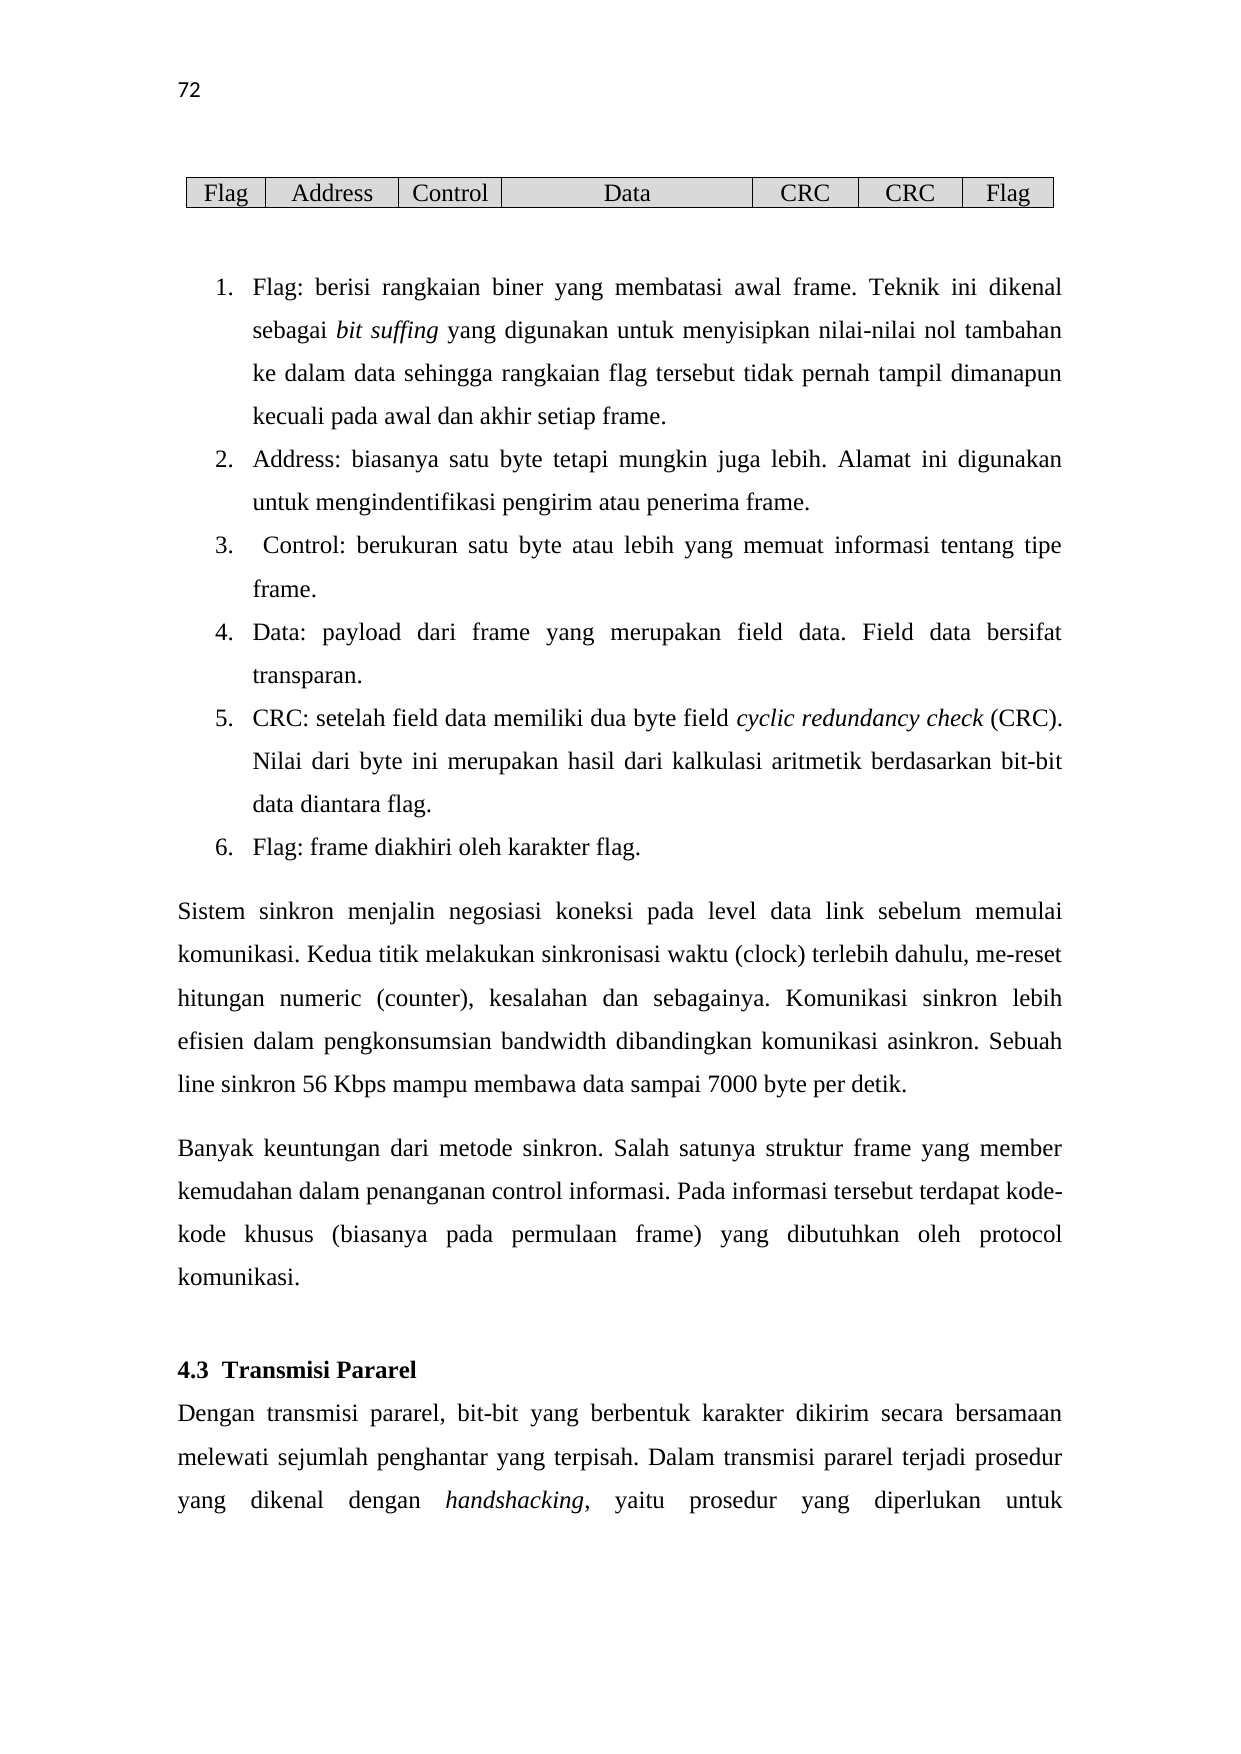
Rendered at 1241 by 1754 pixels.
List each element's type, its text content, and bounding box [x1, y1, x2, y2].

list Flag: berisi rangkaian biner yang membatasi awal frame. Teknik ini dikenal sebagai bit suffing yang digunakan untuk menyisipkan nilai-nilai nol tambahan ke dalam data sehingga rangkaian flag tersebut tidak pernah tampil dimanapun kecuali pada awal dan akhir setiap frame. [215, 272, 1063, 430]
text Sistem sinkron menjalin negosiasi koneksi pada level data link sebelum memulai komunikasi. Kedua titik melakukan sinkronisasi waktu (clock) terlebih dahulu, me-reset hitungan numeric (counter), kesalahan dan sebagainya. Komunikasi sinkron lebih efisien dalam pengkonsumsian bandwidth dibandingkan komunikasi asinkron. Sebuah line sinkron 56 Kbps mampu membawa data sampai 7000 byte per detik. [177, 896, 1063, 1098]
list Data: payload dari frame yang merupakan field data. Field data bersifat transparan. [215, 617, 1063, 689]
subtitle Transmisi Pararel [177, 1355, 1063, 1384]
table_header Control [399, 178, 501, 207]
table_header Flag [187, 178, 265, 207]
table_header Flag [963, 178, 1053, 207]
list Control: berukuran satu byte atau lebih yang memuat informasi tentang tipe frame. [215, 531, 1063, 602]
table_header CRC [859, 178, 962, 207]
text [177, 1398, 1063, 1513]
table_header Address [266, 178, 398, 207]
table_header Data [502, 178, 752, 207]
table_header CRC [753, 178, 858, 207]
list Flag: frame diakhiri oleh karakter flag. [215, 832, 1063, 861]
list CRC: setelah field data memiliki dua byte field cyclic redundancy check (CRC). Nilai dari byte ini merupakan hasil dari kalkulasi aritmetik berdasarkan bit-bit data diantara flag. [215, 703, 1063, 818]
text Banyak keuntungan dari metode sinkron. Salah satunya struktur frame yang member kemudahan dalam penanganan control informasi. Pada informasi tersebut terdapat kode-kode khusus (biasanya pada permulaan frame) yang dibutuhkan oleh protocol komunikasi. [177, 1133, 1063, 1291]
list Address: biasanya satu byte tetapi mungkin juga lebih. Alamat ini digunakan untuk mengindentifikasi pengirim atau penerima frame. [215, 444, 1063, 516]
